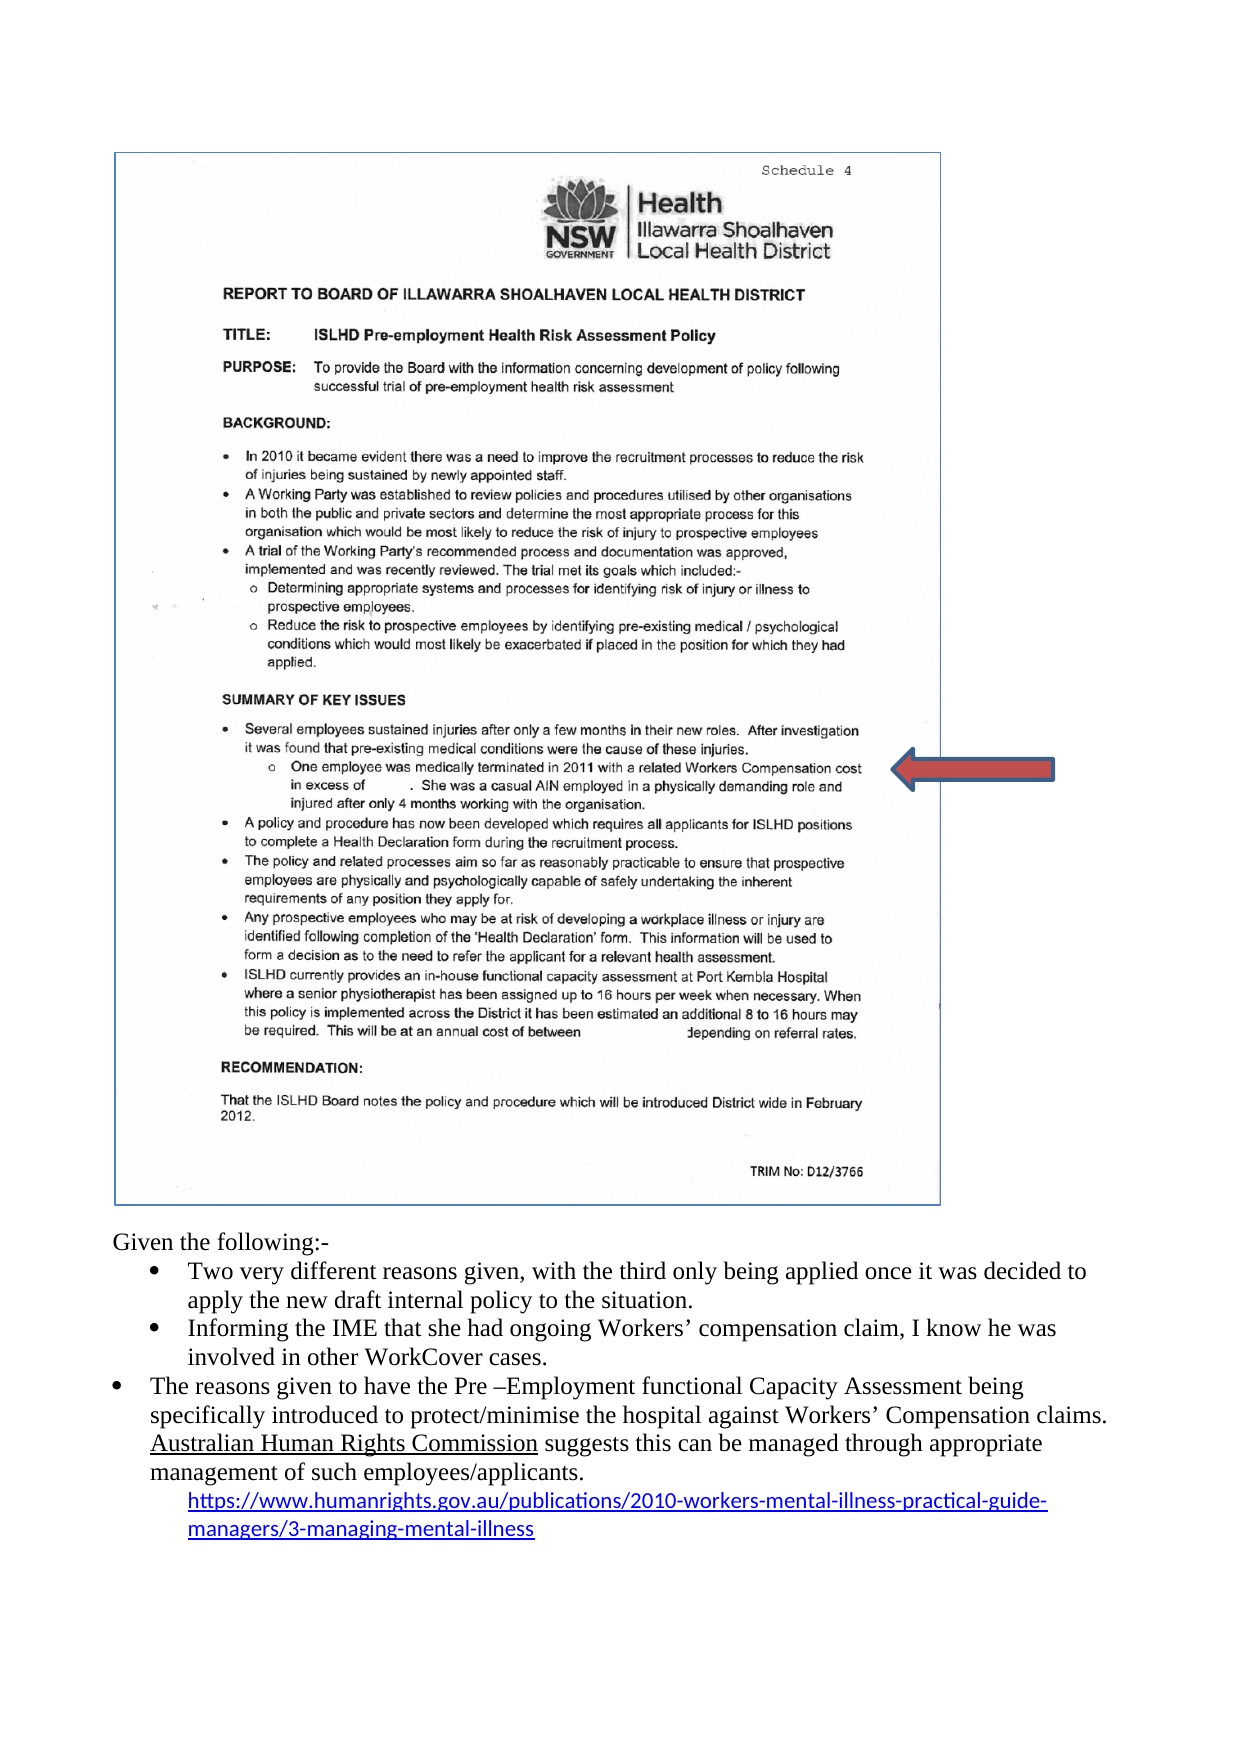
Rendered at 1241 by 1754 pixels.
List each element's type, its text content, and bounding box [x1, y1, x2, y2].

list The reasons given to have the Pre –Employment functional Capacity Assessment being specifically introduced to protect/minimise the hospital against Workers’ Compensation claims. Australian Human Rights Commission suggests this can be managed through appropriate management of such employees/applicants. [112, 1371, 1128, 1486]
list https://www.humanrights.gov.au/publications/2010-workers-mental-illness-practical-guide-managers/3-managing-mental-illness [187, 1486, 1128, 1542]
list Informing the IME that she had ongoing Workers’ compensation claim, I know he was involved in other WorkCover cases. [150, 1313, 1128, 1371]
picture [116, 153, 939, 1204]
text Given the following:- [112, 1227, 1128, 1256]
list Two very different reasons given, with the third only being applied once it was decided to apply the new draft internal policy to the situation. [150, 1256, 1128, 1313]
